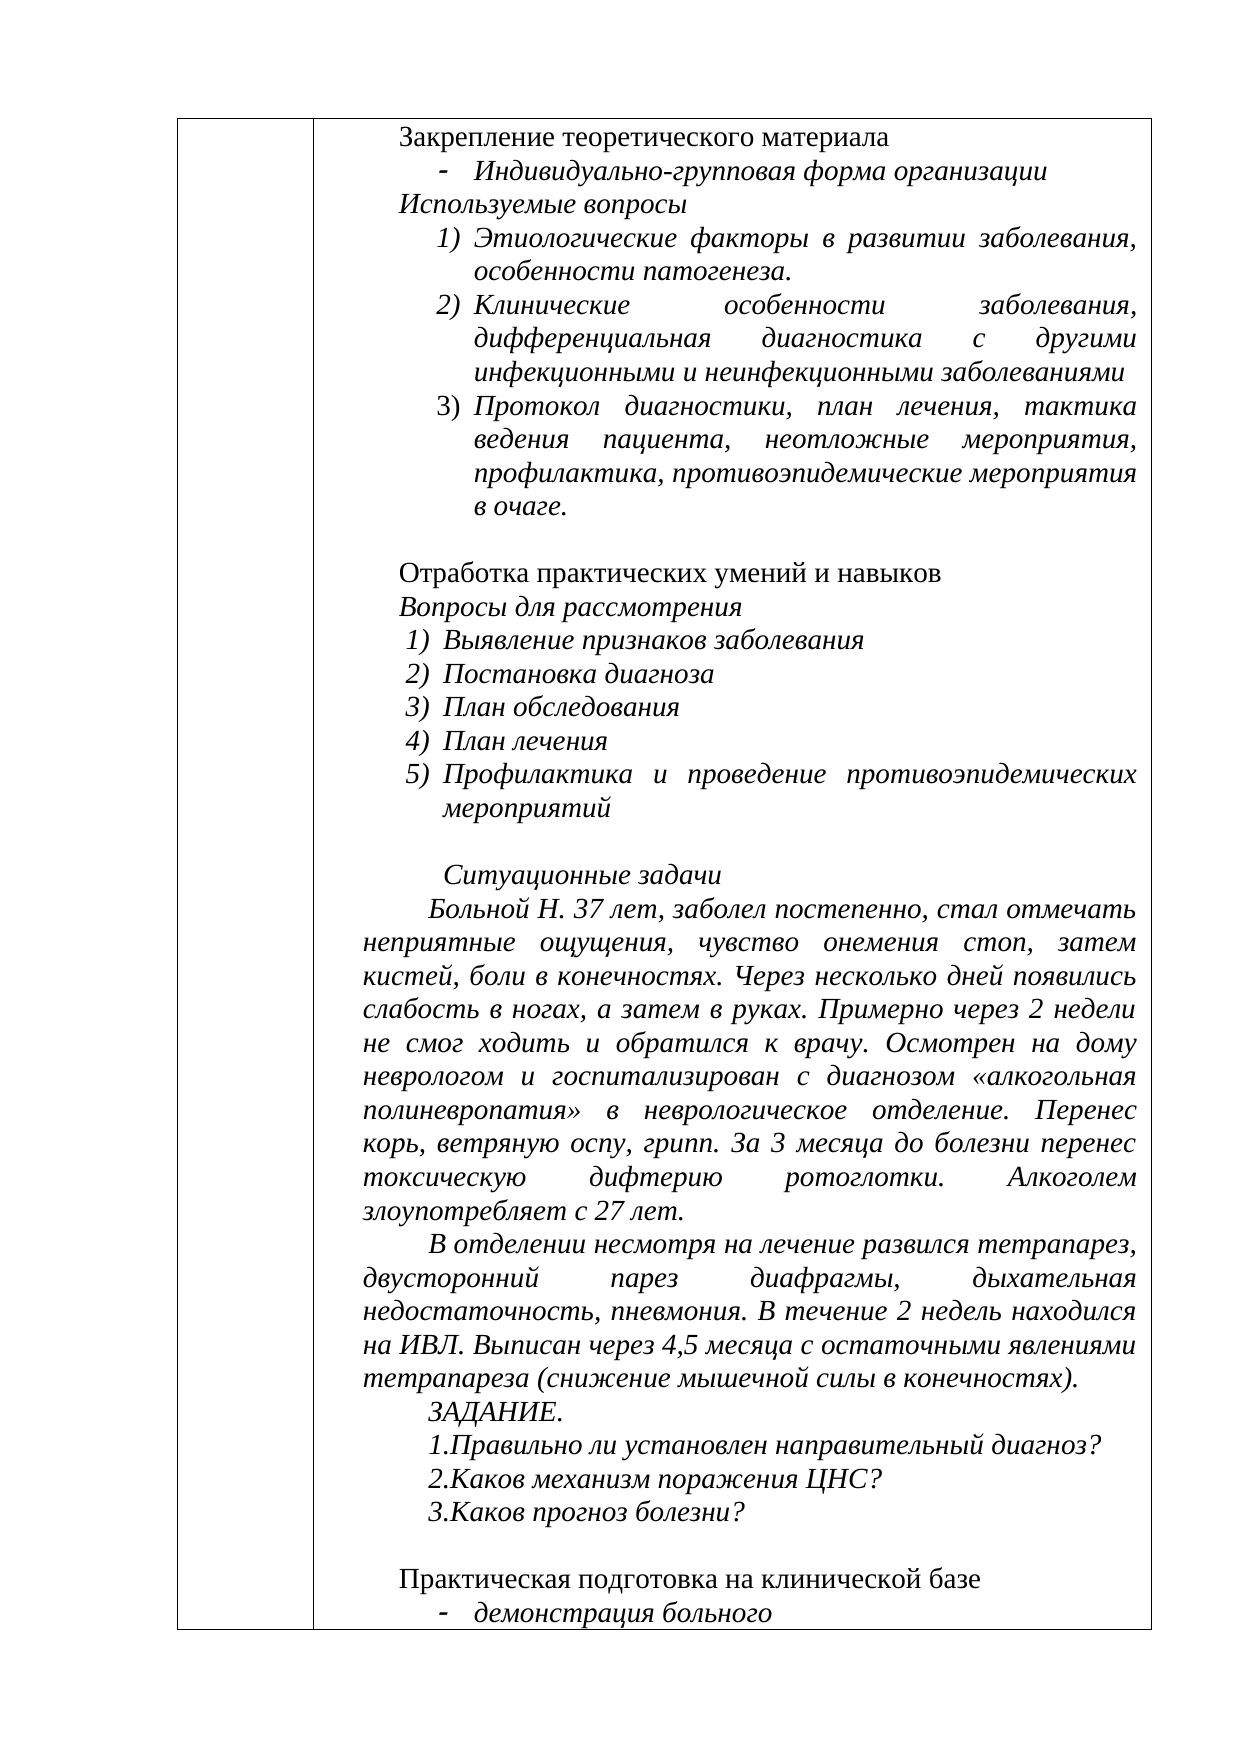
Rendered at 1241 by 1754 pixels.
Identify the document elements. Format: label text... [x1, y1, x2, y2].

table_cell 3 [178, 119, 313, 1629]
